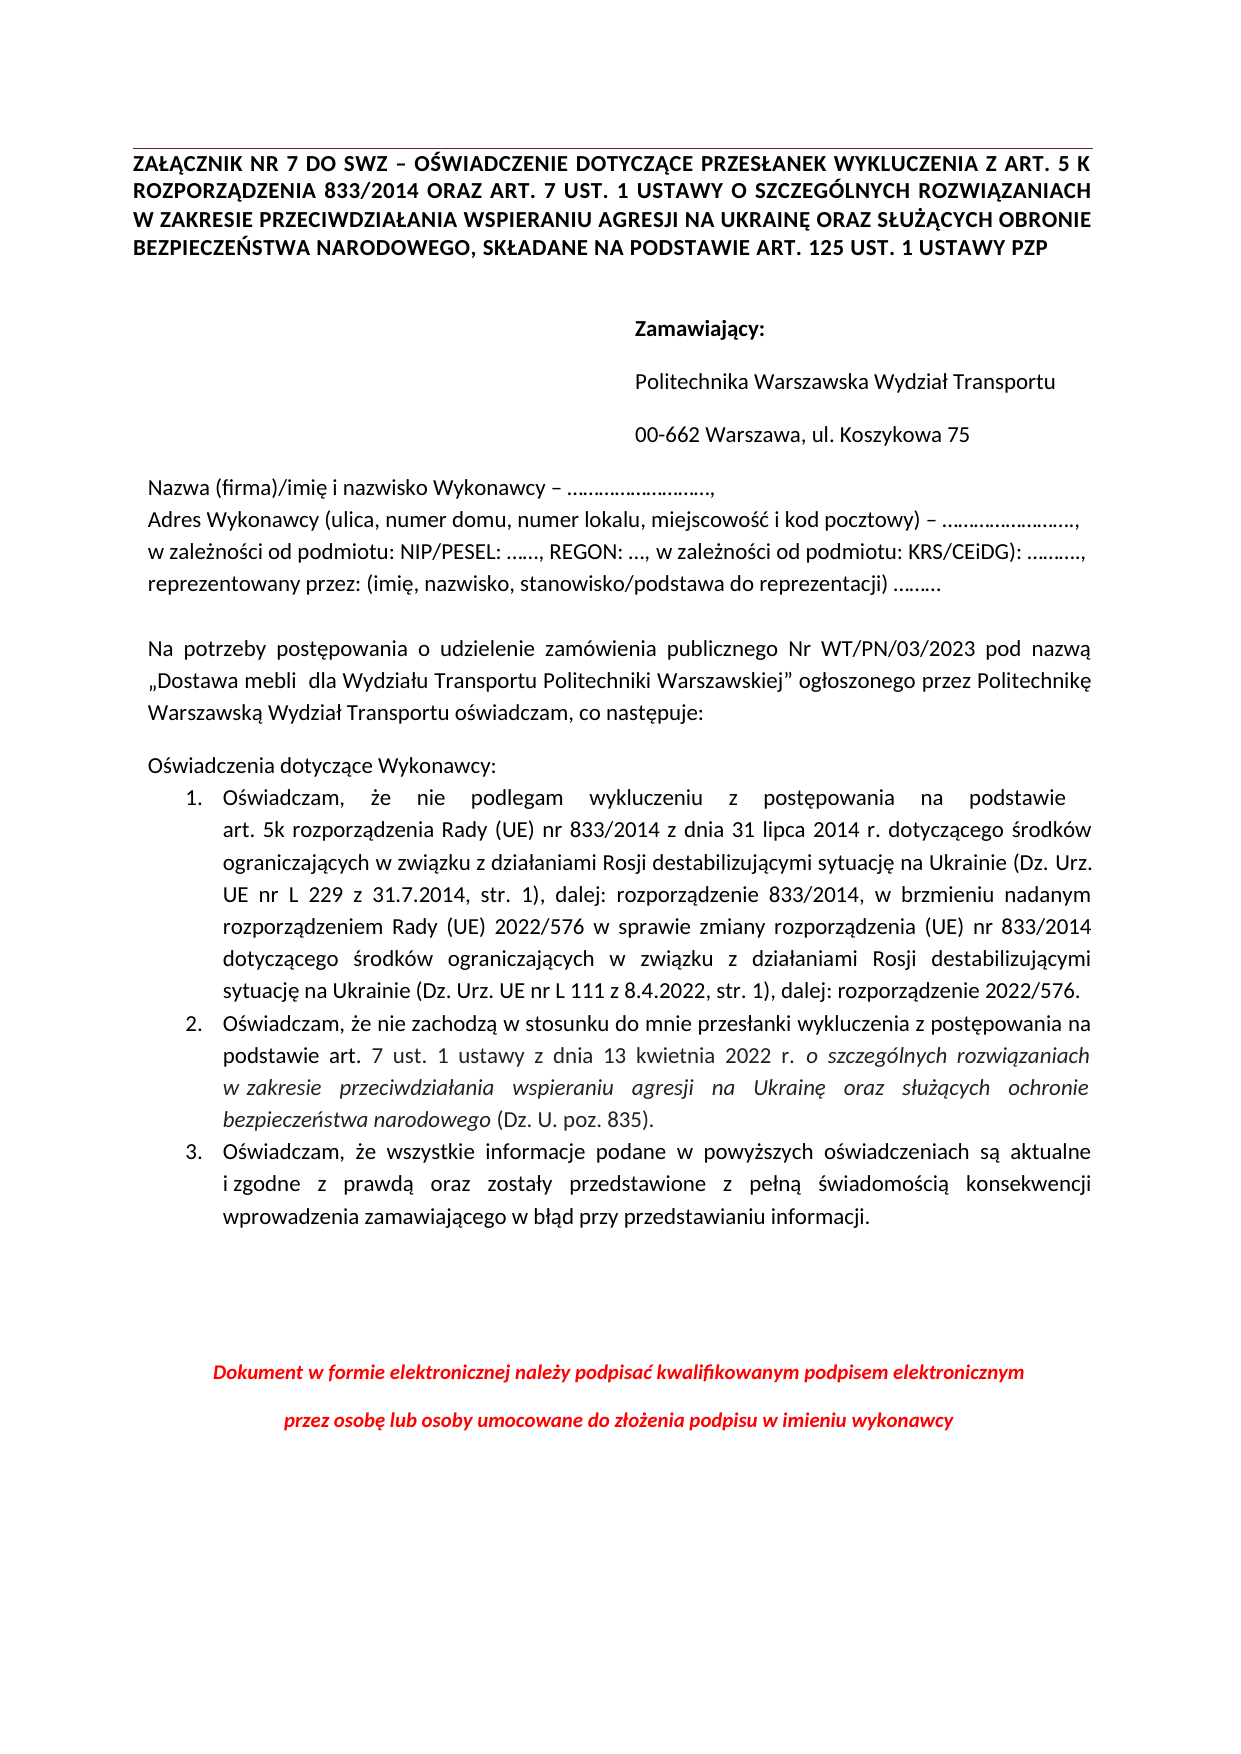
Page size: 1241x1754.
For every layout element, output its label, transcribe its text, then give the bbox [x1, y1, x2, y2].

text Na potrzeby postępowania o udzielenie zamówienia publicznego Nr WT/PN/03/2023 pod nazwą „Dostawa mebli dla Wydziału Transportu Politechniki Warszawskiej” ogłoszonego przez Politechnikę Warszawską Wydział Transportu oświadczam, co następuje: [148, 634, 1093, 726]
text Adres Wykonawcy (ulica, numer domu, numer lokalu, miejscowość i kod pocztowy) – ……………………., [148, 505, 1093, 533]
text Politechnika Warszawska Wydział Transportu [148, 367, 1093, 395]
list Oświadczam, że wszystkie informacje podane w powyższych oświadczeniach są aktualne i zgodne z prawdą oraz zostały przedstawione z pełną świadomością konsekwencji wprowadzenia zamawiającego w błąd przy przedstawianiu informacji. [185, 1137, 1093, 1230]
subtitle ZAŁĄCZNIK NR 7 DO SWZ – OŚWIADCZENIE DOTYCZĄCE PRZESŁANEK WYKLUCZENIA Z ART. 5 K ROZPORZĄDZENIA 833/2014 ORAZ ART. 7 UST. 1 USTAWY O SZCZEGÓLNYCH ROZWIĄZANIACH W ZAKRESIE PRZECIWDZIAŁANIA WSPIERANIU AGRESJI NA UKRAINĘ ORAZ SŁUŻĄCYCH OBRONIE BEZPIECZEŃSTWA NARODOWEGO, SKŁADANE NA PODSTAWIE ART. 125 UST. 1 USTAWY PZP [133, 149, 1093, 261]
list Oświadczam, że nie zachodzą w stosunku do mnie przesłanki wykluczenia z postępowania na podstawie art. 7 ust. 1 ustawy z dnia 13 kwietnia 2022 r. o szczególnych rozwiązaniach w zakresie przeciwdziałania wspieraniu agresji na Ukrainę oraz służących ochronie bezpieczeństwa narodowego (Dz. U. poz. 835). [185, 1009, 1093, 1133]
text przez osobę lub osoby umocowane do złożenia podpisu w imieniu wykonawcy [148, 1407, 1093, 1432]
text Zamawiający: [148, 314, 1093, 342]
text Nazwa (firma)/imię i nazwisko Wykonawcy – ………………………, [148, 473, 1093, 501]
text Oświadczenia dotyczące Wykonawcy: [148, 751, 1093, 779]
text w zależności od podmiotu: NIP/PESEL: ……, REGON: …, w zależności od podmiotu: KRS/CEiDG): ………., reprezentowany przez: (imię, nazwisko, stanowisko/podstawa do reprezentacji) ……… [148, 537, 1093, 597]
text 00-662 Warszawa, ul. Koszykowa 75 [148, 420, 1093, 448]
text Dokument w formie elektronicznej należy podpisać kwalifikowanym podpisem elektronicznym [148, 1359, 1093, 1385]
list Oświadczam, że nie podlegam wykluczeniu z postępowania na podstawie art. 5k rozporządzenia Rady (UE) nr 833/2014 z dnia 31 lipca 2014 r. dotyczącego środków ograniczających w związku z działaniami Rosji destabilizującymi sytuację na Ukrainie (Dz. Urz. UE nr L 229 z 31.7.2014, str. 1), dalej: rozporządzenie 833/2014, w brzmieniu nadanym rozporządzeniem Rady (UE) 2022/576 w sprawie zmiany rozporządzenia (UE) nr 833/2014 dotyczącego środków ograniczających w związku z działaniami Rosji destabilizującymi sytuację na Ukrainie (Dz. Urz. UE nr L 111 z 8.4.2022, str. 1), dalej: rozporządzenie 2022/576. [185, 783, 1093, 1004]
